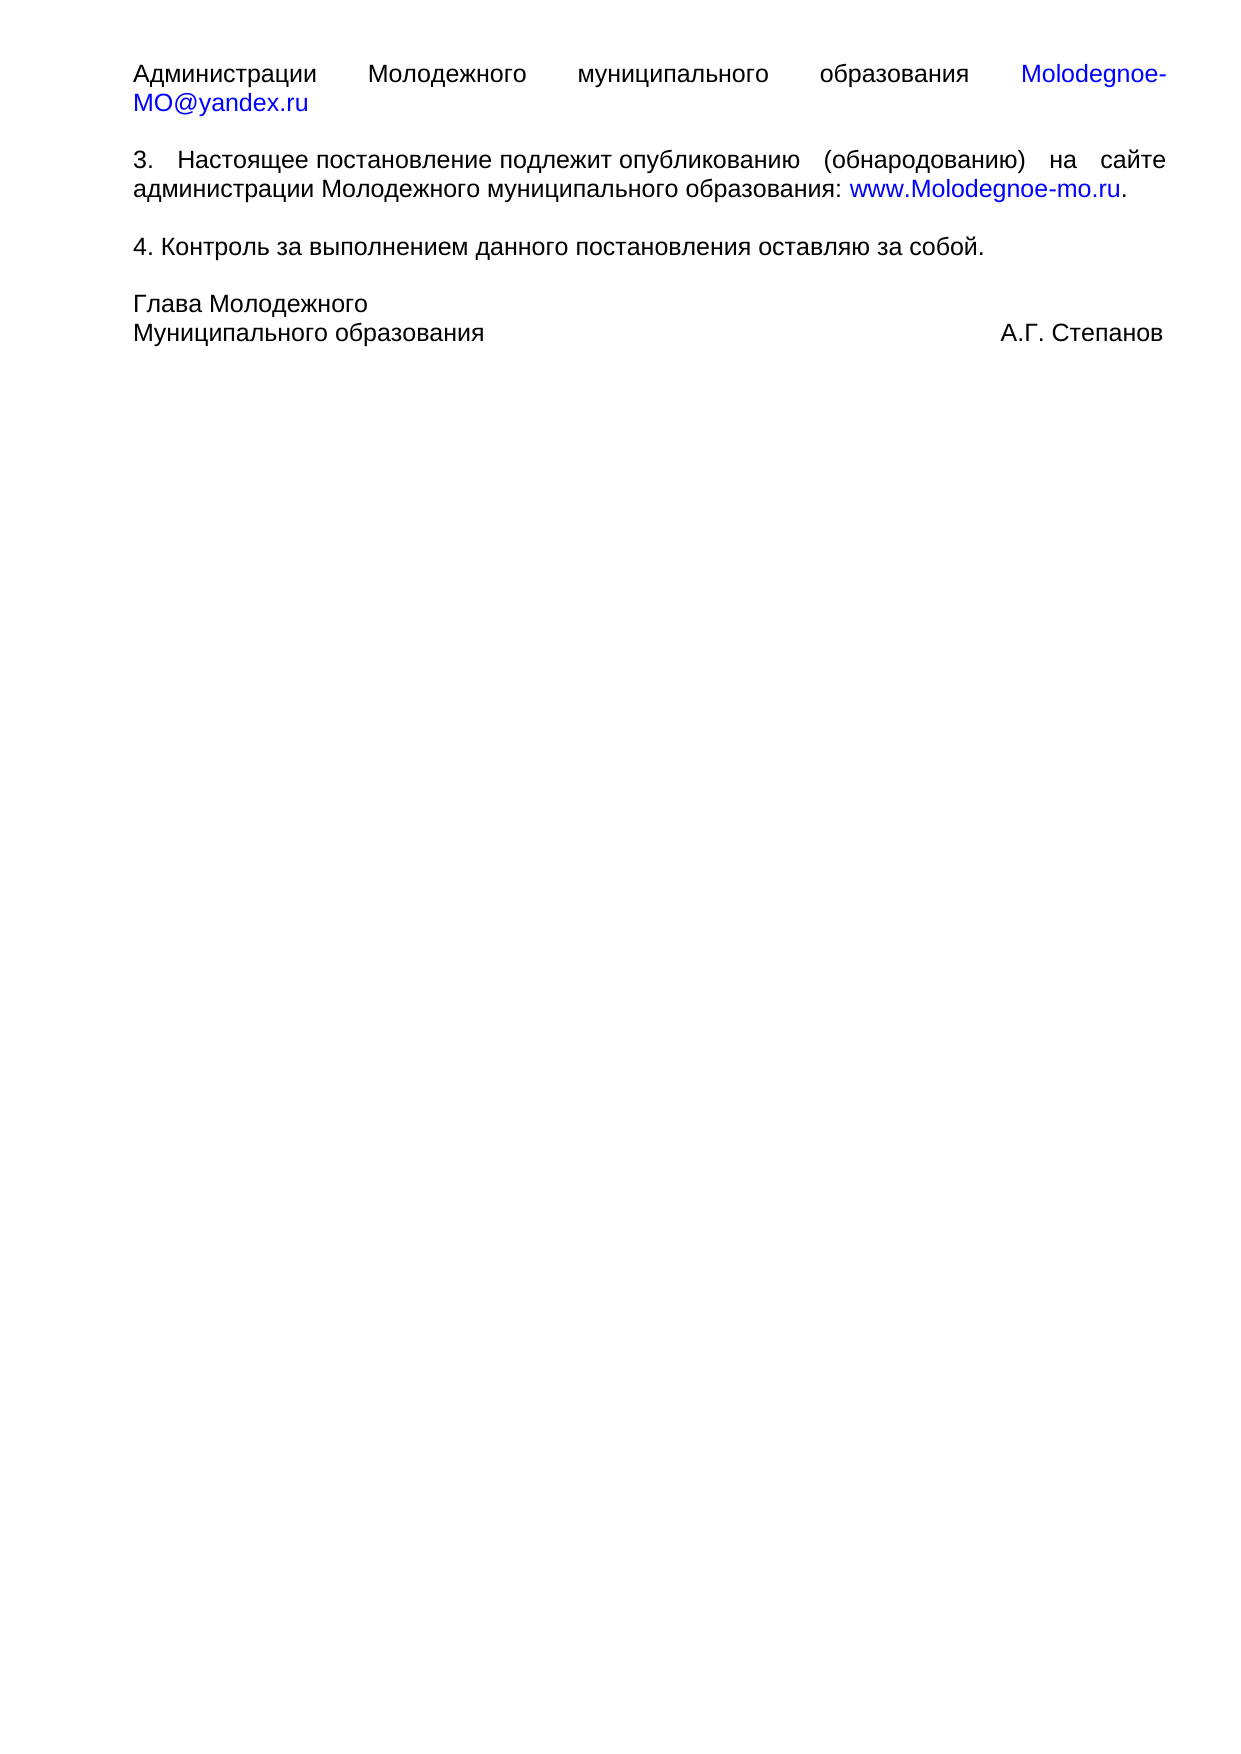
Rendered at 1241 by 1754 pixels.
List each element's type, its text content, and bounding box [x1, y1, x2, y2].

text 4. Контроль за выполнением данного постановления оставляю за собой. [133, 232, 1167, 260]
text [133, 59, 1167, 117]
text Муниципального образования А.Г. Степанов [133, 318, 1167, 347]
text Глава Молодежного [133, 289, 1167, 318]
text 3. Настоящее постановление подлежит опубликованию (обнародованию) на сайте администрации Молодежного муниципального образования: www.Molodegnoe-mo.ru. [133, 145, 1167, 203]
